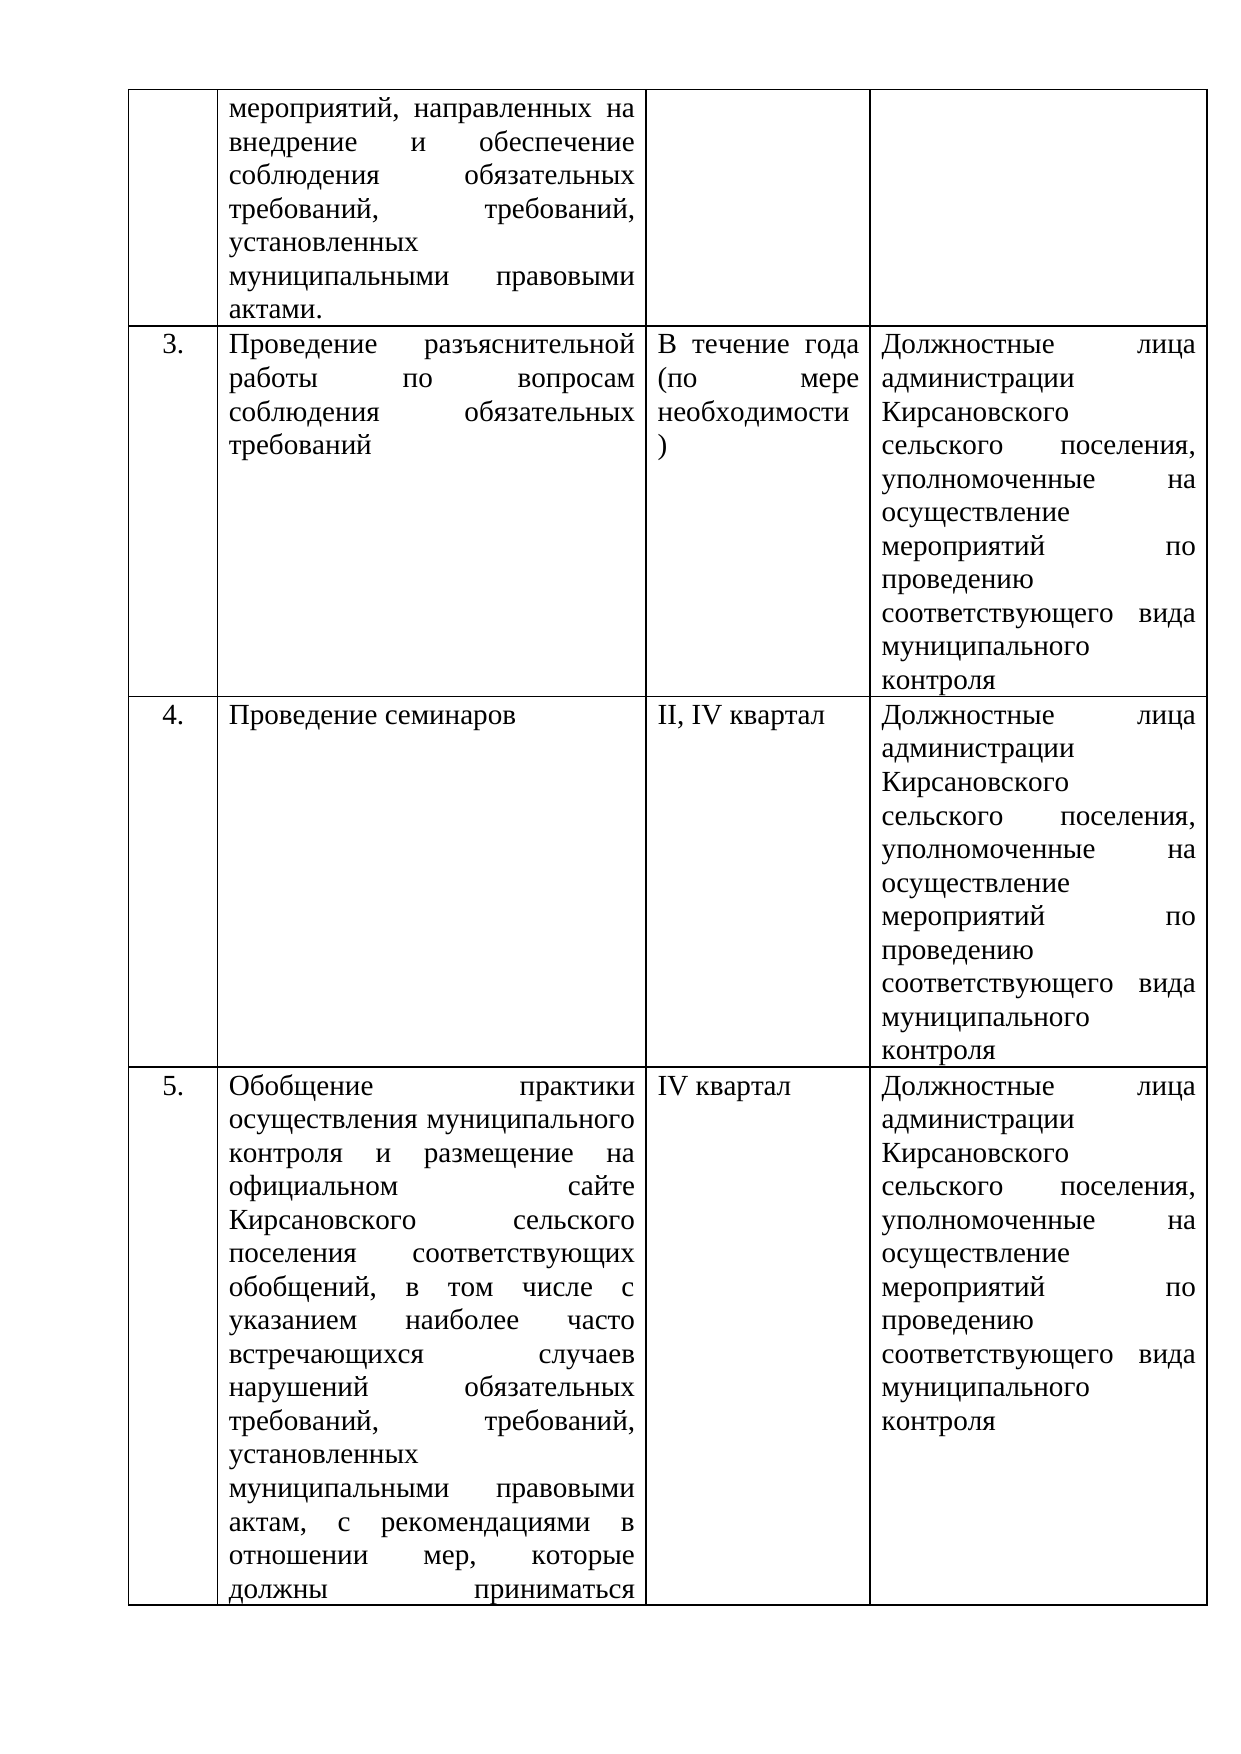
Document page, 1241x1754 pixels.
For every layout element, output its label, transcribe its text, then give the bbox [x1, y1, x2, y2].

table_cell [647, 90, 869, 325]
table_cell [218, 90, 645, 325]
table_cell IV квартал [647, 1068, 869, 1604]
table_cell 4. [129, 697, 217, 1066]
table_cell В течение года (по мере необходимости) [647, 327, 869, 696]
table_cell 5. [129, 1068, 217, 1604]
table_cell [218, 1068, 645, 1604]
table_cell 2. [129, 90, 217, 325]
table_cell 3. [129, 327, 217, 696]
table_cell II, IV квартал [647, 697, 869, 1066]
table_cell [871, 90, 1206, 325]
table_cell Проведение семинаров [218, 697, 645, 1066]
table_cell Проведение разъяснительной работы по вопросам соблюдения обязательных требований [218, 327, 645, 696]
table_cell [871, 1068, 1206, 1604]
